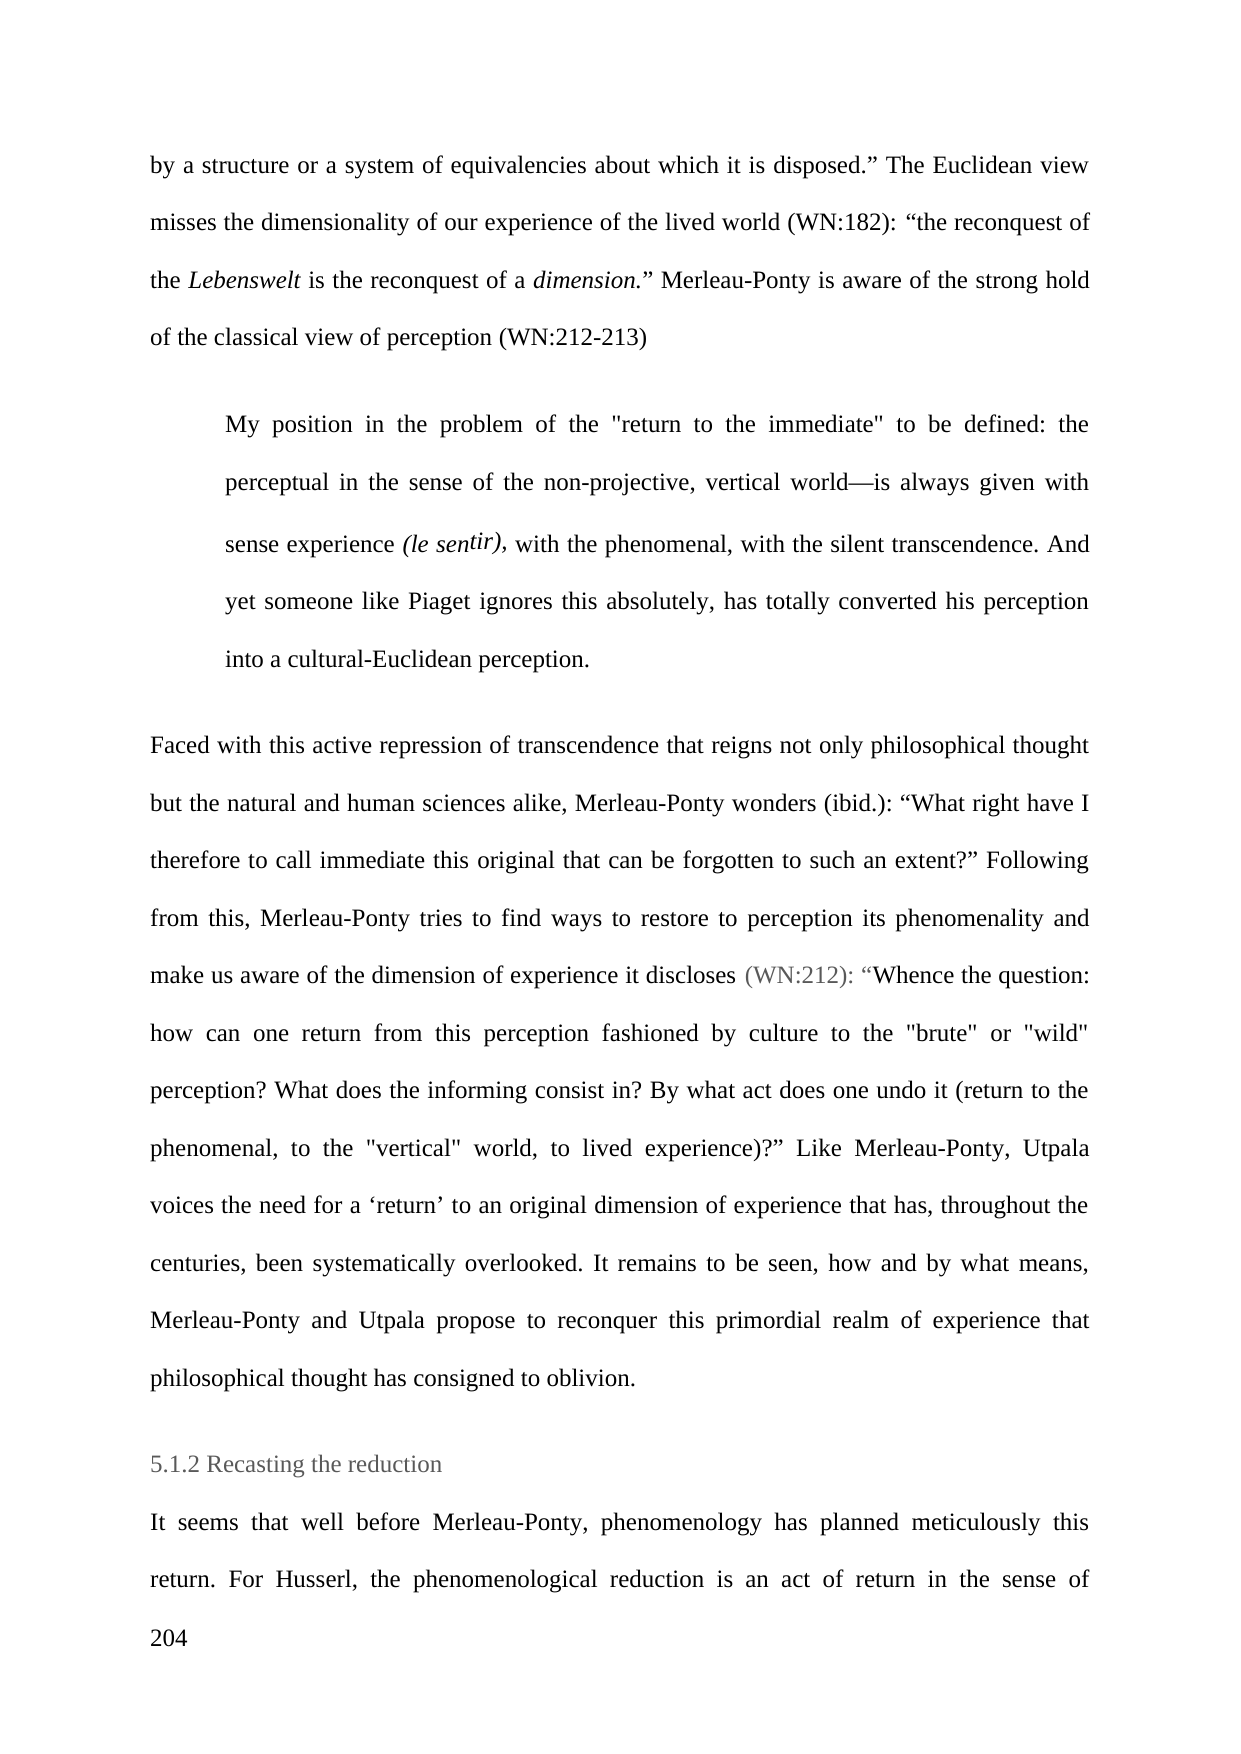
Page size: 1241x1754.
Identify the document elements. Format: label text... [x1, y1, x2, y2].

text Faced with this active repression of transcendence that reigns not only philosophical thought but the natural and human sciences alike, Merleau-Ponty wonders (ibid.): “What right have I therefore to call immediate this original that can be forgotten to such an extent?” Following from this, Merleau-Ponty tries to find ways to restore to perception its phenomenality and make us aware of the dimension of experience it discloses (WN:212): “Whence the question: how can one return from this perception fashioned by culture to the "brute" or "wild" perception? What does the informing consist in? By what act does one undo it (return to the phenomenal, to the "vertical" world, to lived experience)?” Like Merleau-Ponty, Utpala voices the need for a ‘return’ to an original dimension of experience that has, throughout the centuries, been systematically overlooked. It remains to be seen, how and by what means, Merleau-Ponty and Utpala propose to reconquer this primordial realm of experience that philosophical thought has consigned to oblivion. [150, 730, 1090, 1392]
text My position in the problem of the "return to the immediate" to be defined: the perceptual in the sense of the non-projective, vertical world—is always given with sense experience (le sentir), with the phenomenal, with the silent transcendence. And yet someone like Piaget ignores this absolutely, has totally converted his perception into a cultural-Euclidean perception. [225, 409, 1090, 672]
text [150, 1507, 1090, 1593]
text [150, 150, 1090, 351]
text 5.1.2 Recasting the reduction [150, 1449, 1090, 1478]
